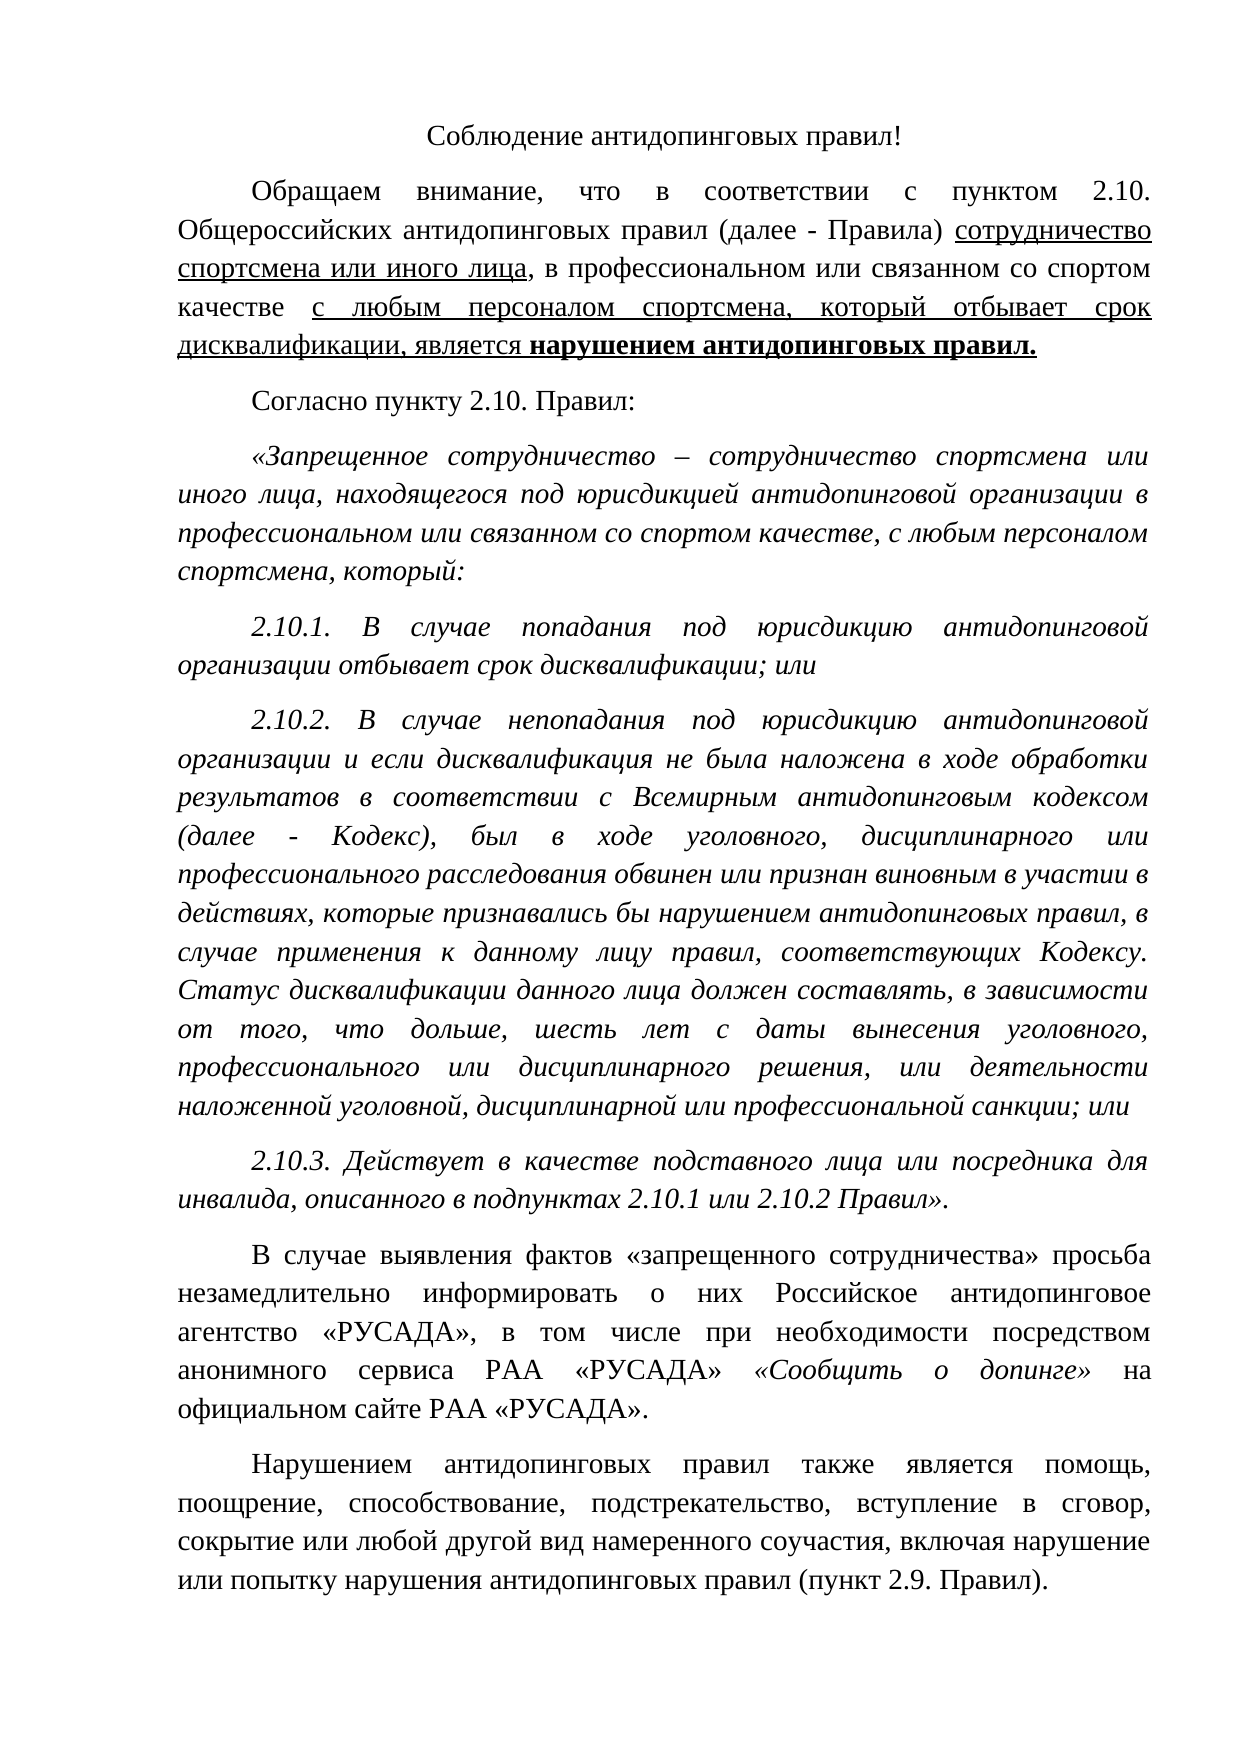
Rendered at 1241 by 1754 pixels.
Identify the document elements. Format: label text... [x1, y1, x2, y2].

text 2.10.1. В случае попадания под юрисдикцию антидопинговой организации отбывает срок дисквалификации; или [177, 609, 1152, 681]
text В случае выявления фактов «запрещенного сотрудничества» просьба незамедлительно информировать о них Российское антидопинговое агентство «РУСАДА», в том числе при необходимости посредством анонимного сервиса РАА «РУСАДА» «Сообщить о допинге» на официальном сайте РАА «РУСАДА». [177, 1237, 1152, 1424]
text Соблюдение антидопинговых правил! [177, 118, 1152, 152]
text «Запрещенное сотрудничество – сотрудничество спортсмена или иного лица, находящегося под юрисдикцией антидопинговой организации в профессиональном или связанном со спортом качестве, с любым персоналом спортсмена, который: [177, 438, 1152, 587]
text Согласно пункту 2.10. Правил: [177, 383, 1152, 416]
text 2.10.2. В случае непопадания под юрисдикцию антидопинговой организации и если дисквалификация не была наложена в ходе обработки результатов в соответствии с Всемирным антидопинговым кодексом (далее - Кодекс), был в ходе уголовного, дисциплинарного или профессионального расследования обвинен или признан виновным в участии в действиях, которые признавались бы нарушением антидопинговых правил, в случае применения к данному лицу правил, соответствующих Кодексу. Статус дисквалификации данного лица должен составлять, в зависимости от того, что дольше, шесть лет с даты вынесения уголовного, профессионального или дисциплинарного решения, или деятельности наложенной уголовной, дисциплинарной или профессиональной санкции; или [177, 702, 1152, 1121]
text Обращаем внимание, что в соответствии с пунктом 2.10. Общероссийских антидопинговых правил (далее - Правила) сотрудничество спортсмена или иного лица, в профессиональном или связанном со спортом качестве с любым персоналом спортсмена, который отбывает срок дисквалификации, является нарушением антидопинговых правил. [177, 173, 1152, 361]
text 2.10.3. Действует в качестве подставного лица или посредника для инвалида, описанного в подпунктах 2.10.1 или 2.10.2 Правил». [177, 1143, 1152, 1215]
text Нарушением антидопинговых правил также является помощь, поощрение, способствование, подстрекательство, вступление в сговор, сокрытие или любой другой вид намеренного соучастия, включая нарушение или попытку нарушения антидопинговых правил (пункт 2.9. Правил). [177, 1446, 1152, 1595]
